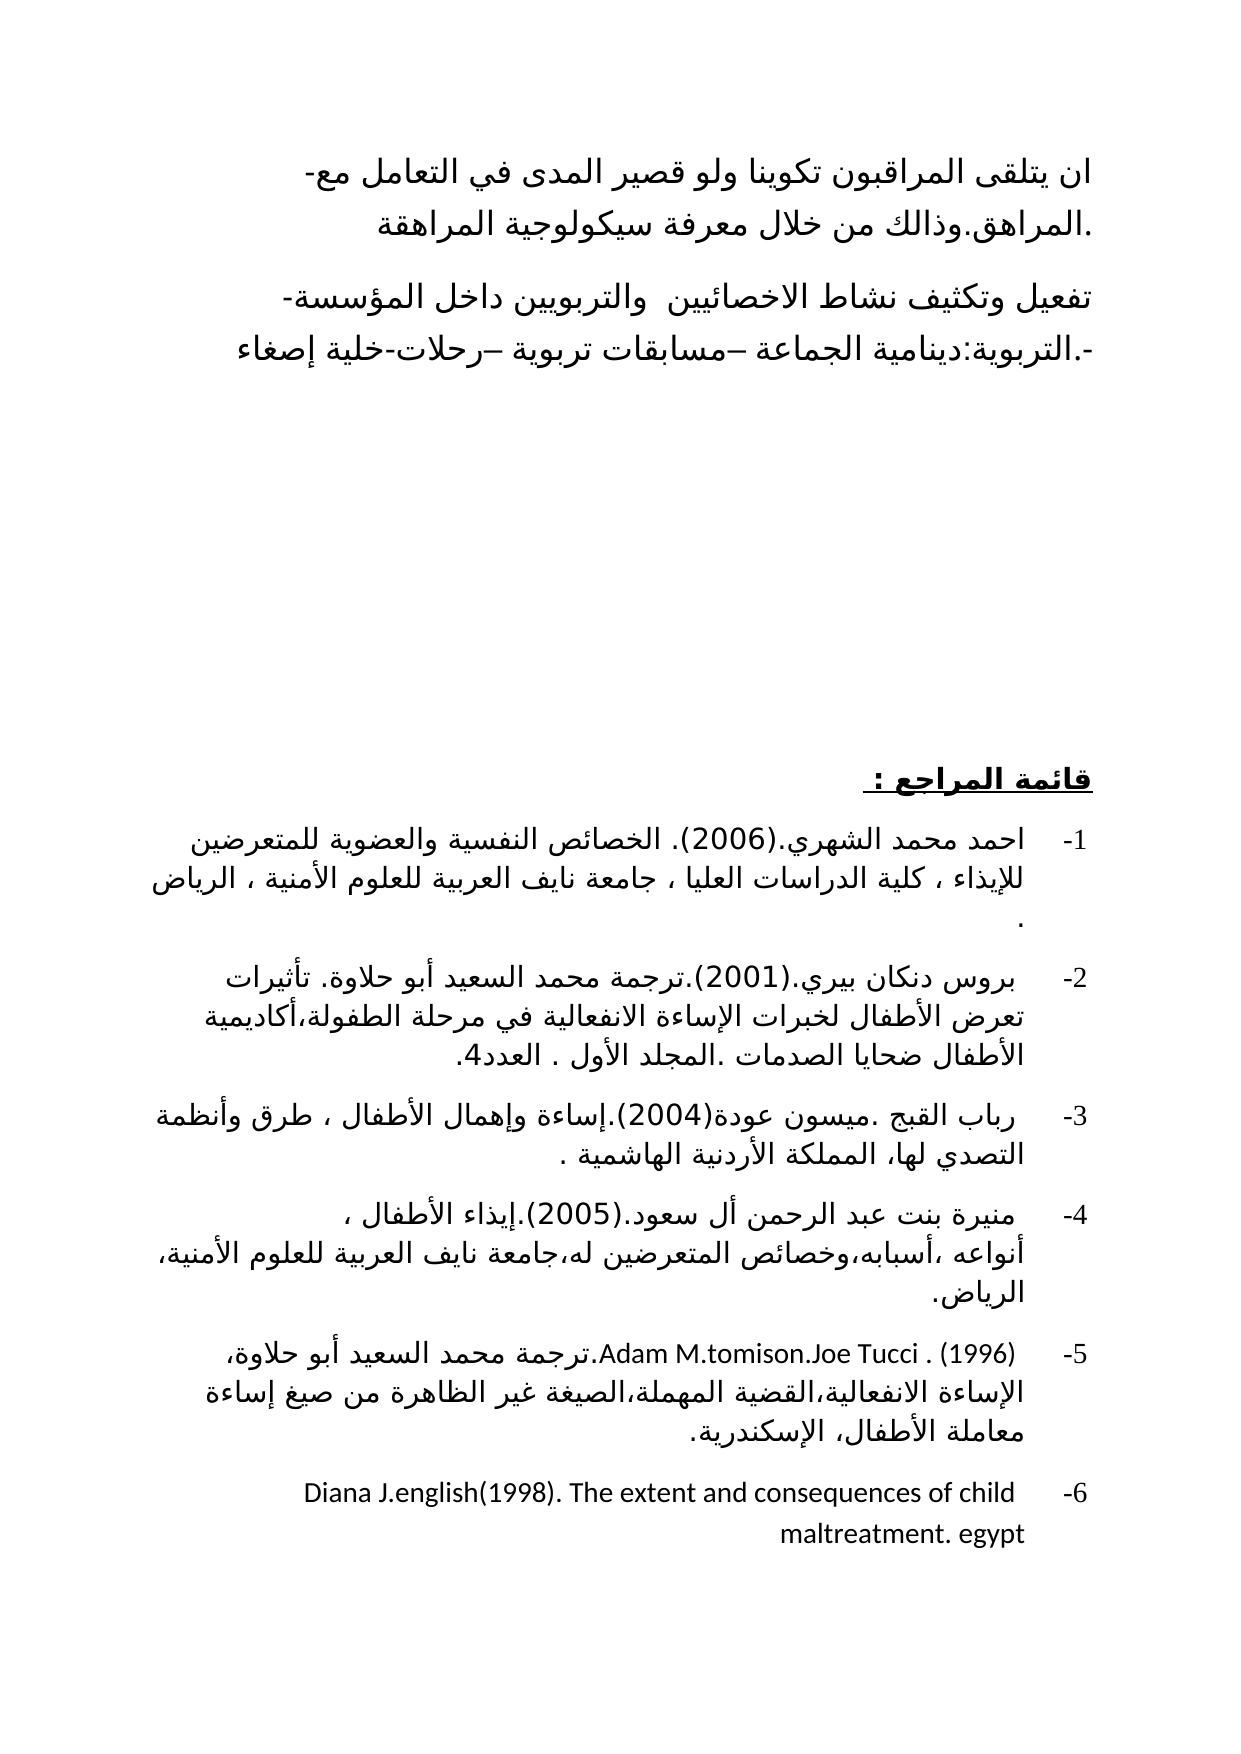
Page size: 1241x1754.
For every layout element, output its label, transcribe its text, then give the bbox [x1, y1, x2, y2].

list منيرة بنت عبد الرحمن أل سعود.(2005).إيذاء الأطفال ، أنواعه ،أسبابه،وخصائص المتعرضين له،جامعة نايف العربية للعلوم الأمنية، الرياض. [148, 1197, 1063, 1309]
text قائمة المراجع : [148, 762, 1093, 796]
list بروس دنكان بيري.(2001).ترجمة محمد السعيد أبو حلاوة. تأثيرات تعرض الأطفال لخبرات الإساءة الانفعالية في مرحلة الطفولة،أكاديمية الأطفال ضحايا الصدمات .المجلد الأول . العدد4. [148, 960, 1063, 1072]
list Adam M.tomison.Joe Tucci . (1996).ترجمة محمد السعيد أبو حلاوة، الإساءة الانفعالية،القضية المهملة،الصيغة غير الظاهرة من صيغ إساءة معاملة الأطفال، الإسكندرية. [148, 1335, 1063, 1448]
list احمد محمد الشهري.(2006). الخصائص النفسية والعضوية للمتعرضين للإيذاء ، كلية الدراسات العليا ، جامعة نايف العربية للعلوم الأمنية ، الرياض . [148, 822, 1063, 934]
list Diana J.english(1998). The extent and consequences of child maltreatment. egypt [148, 1474, 1063, 1551]
text -ان يتلقى المراقبون تكوينا ولو قصير المدى في التعامل مع المراهق.وذالك من خلال معرفة سيكولوجية المراهقة. [148, 148, 1093, 245]
list رباب القبج .ميسون عودة(2004).إساءة وإهمال الأطفال ، طرق وأنظمة التصدي لها، المملكة الأردنية الهاشمية . [148, 1098, 1063, 1171]
text -تفعيل وتكثيف نشاط الاخصائيين والتربويين داخل المؤسسة التربوية:دينامية الجماعة –مسابقات تربوية –رحلات-خلية إصغاء.- [148, 273, 1093, 370]
